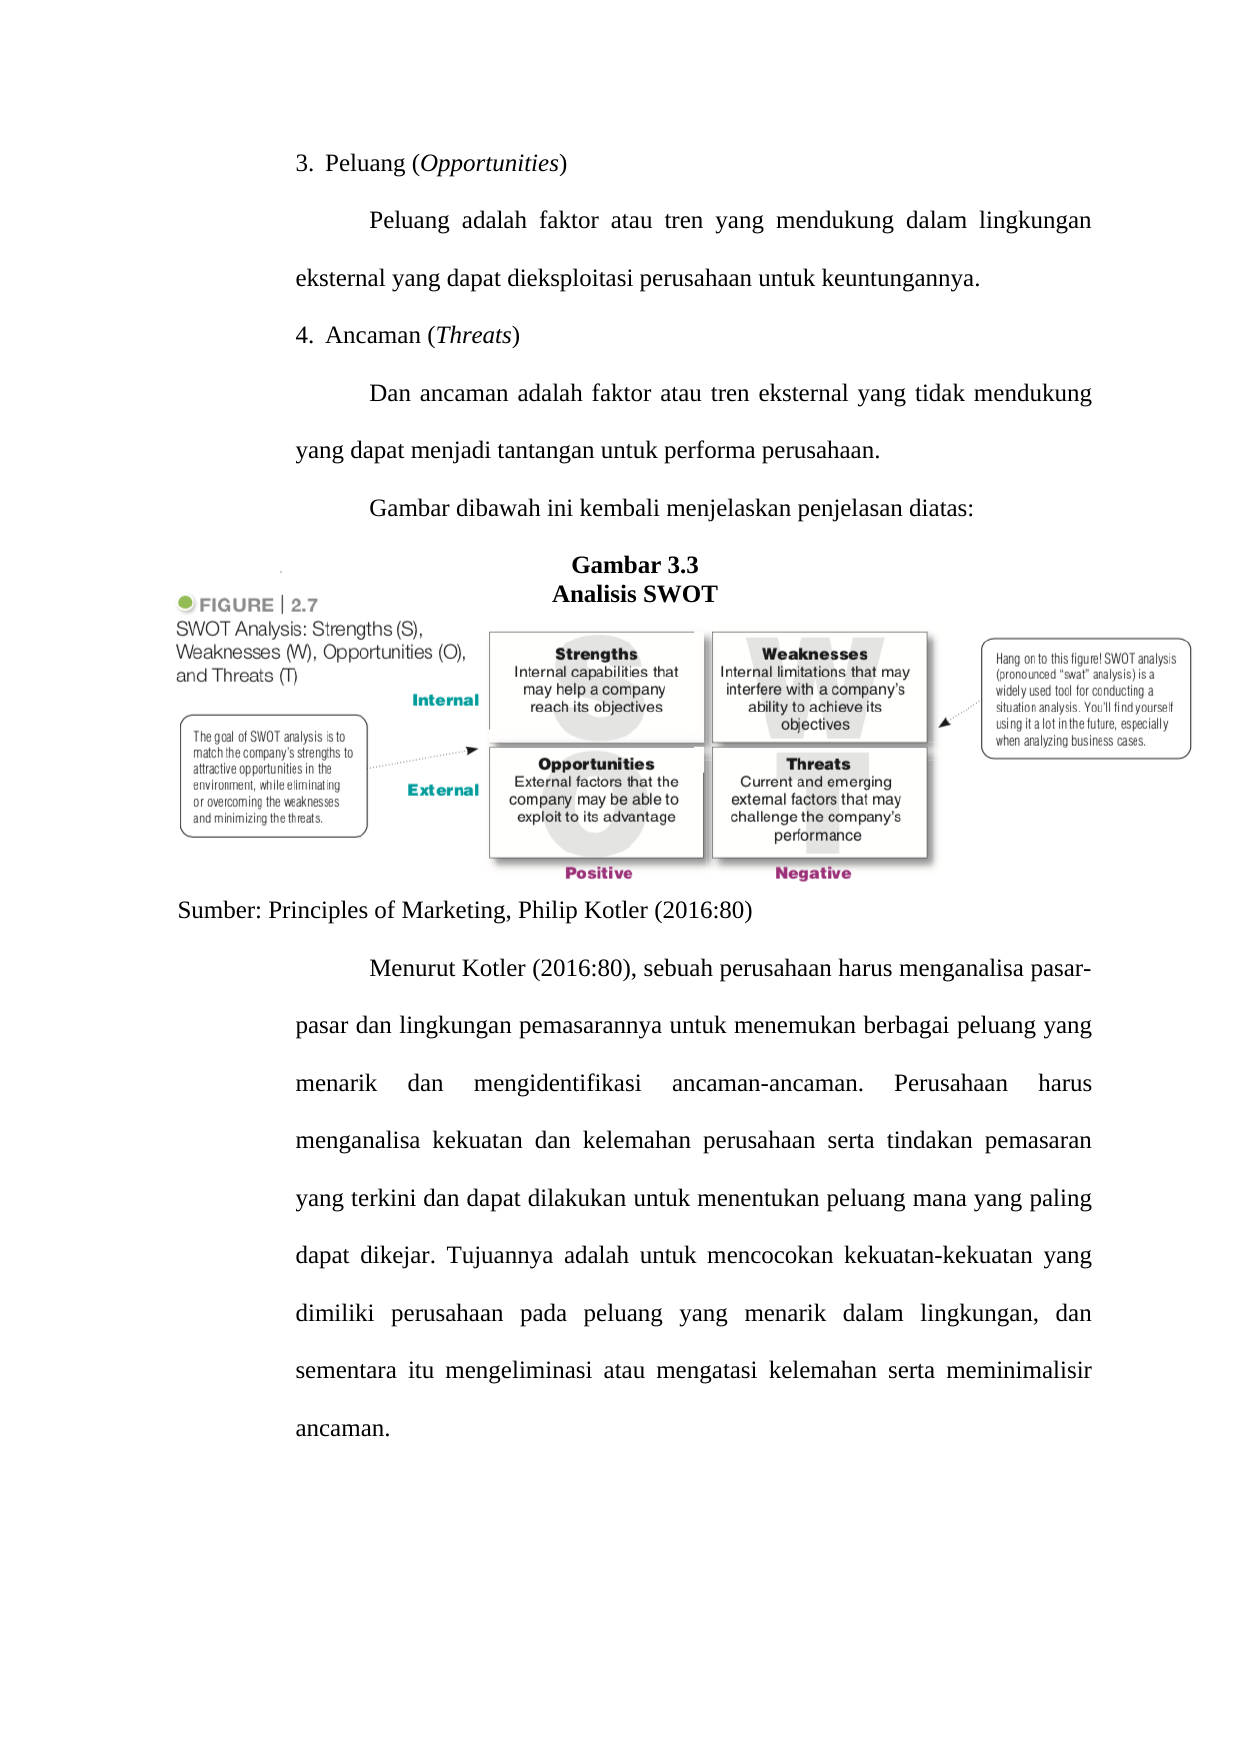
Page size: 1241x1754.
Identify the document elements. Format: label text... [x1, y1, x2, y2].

list Peluang (Opportunities) [295, 148, 1092, 176]
text Sumber: Principles of Marketing, Philip Kotler (2016:80) [177, 895, 1092, 924]
text Analisis SWOT [177, 579, 1092, 608]
text Gambar 3.3 [177, 550, 1092, 579]
list Dan ancaman adalah faktor atau tren eksternal yang tidak mendukung yang dapat menjadi tantangan untuk performa perusahaan. [295, 378, 1092, 464]
picture [126, 571, 1241, 923]
text Menurut Kotler (2016:80), sebuah perusahaan harus menganalisa pasar-pasar dan lingkungan pemasarannya untuk menemukan berbagai peluang yang menarik dan mengidentifikasi ancaman-ancaman. Perusahaan harus menganalisa kekuatan dan kelemahan perusahaan serta tindakan pemasaran yang terkini dan dapat dilakukan untuk menentukan peluang mana yang paling dapat dikejar. Tujuannya adalah untuk mencocokan kekuatan-kekuatan yang dimiliki perusahaan pada peluang yang menarik dalam lingkungan, dan sementara itu mengeliminasi atau mengatasi kelemahan serta meminimalisir ancaman. [295, 953, 1092, 1441]
list Peluang adalah faktor atau tren yang mendukung dalam lingkungan eksternal yang dapat dieksploitasi perusahaan untuk keuntungannya. [295, 205, 1092, 291]
text Gambar dibawah ini kembali menjelaskan penjelasan diatas: [295, 493, 1092, 521]
list Ancaman (Threats) [295, 320, 1092, 349]
